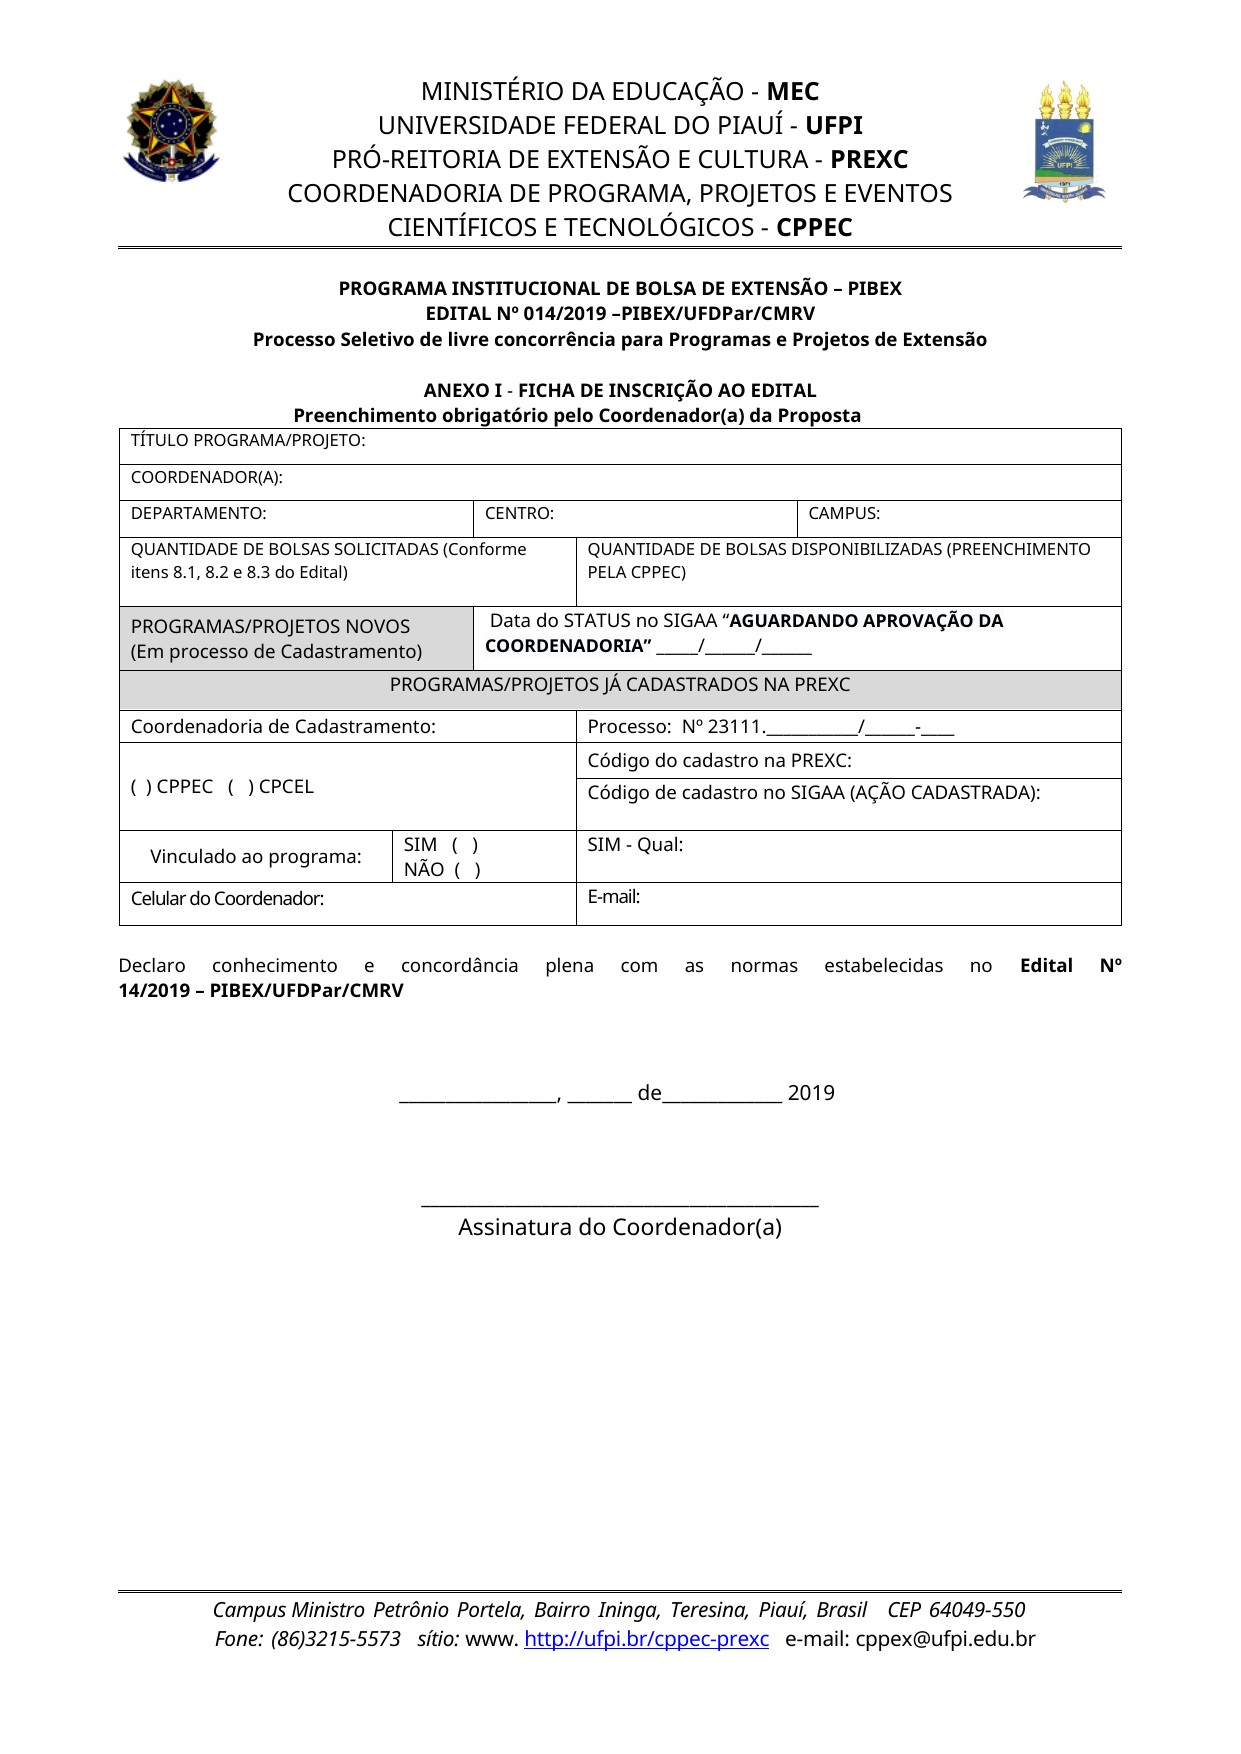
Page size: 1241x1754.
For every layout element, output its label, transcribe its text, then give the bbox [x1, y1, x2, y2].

table_cell Vinculado ao programa: [120, 831, 392, 882]
picture [118, 76, 228, 190]
text Declaro conhecimento e concordância plena com as normas estabelecidas no Edital Nº 14/2019 – PIBEX/UFDPar/CMRV [118, 952, 1122, 1003]
text ___________________________________________ [118, 1182, 1122, 1211]
table_cell ( ) CPPEC ( ) CPCEL [120, 743, 576, 830]
table_header TÍTULO PROGRAMA/PROJETO: [120, 429, 1121, 464]
table_cell Celular do Coordenador: [120, 883, 576, 925]
text _________________, _______ de_____________ 2019 [118, 1078, 1122, 1107]
table_cell QUANTIDADE DE BOLSAS DISPONIBILIZADAS (PREENCHIMENTO PELA CPPEC) [577, 538, 1121, 606]
table_cell QUANTIDADE DE BOLSAS SOLICITADAS (Conforme itens 8.1, 8.2 e 8.3 do Edital) [120, 538, 576, 606]
table_cell PROGRAMAS/PROJETOS NOVOS (Em processo de Cadastramento) [120, 607, 473, 670]
table_cell Data do STATUS no SIGAA “AGUARDANDO APROVAÇÃO DA COORDENADORIA” _____/______/______ [474, 607, 1121, 670]
table_cell PROGRAMAS/PROJETOS JÁ CADASTRADOS NA PREXC [120, 671, 1121, 709]
table_cell DEPARTAMENTO: [120, 501, 473, 537]
table_cell Coordenadoria de Cadastramento: [120, 711, 576, 742]
text Processo Seletivo de livre concorrência para Programas e Projetos de Extensão [118, 326, 1122, 351]
text EDITAL Nº 014/2019 –PIBEX/UFDPar/CMRV [118, 300, 1122, 326]
table_cell SIM ( ) NÃO ( ) [393, 831, 576, 882]
text PROGRAMA INSTITUCIONAL DE BOLSA DE EXTENSÃO – PIBEX [118, 275, 1122, 300]
table_cell E-mail: [577, 883, 1121, 925]
table_cell CAMPUS: [798, 501, 1121, 537]
table_cell SIM - Qual: [577, 831, 1121, 882]
text Assinatura do Coordenador(a) [118, 1211, 1122, 1242]
table_cell Código do cadastro na PREXC: [577, 743, 1121, 778]
table_cell COORDENADOR(A): [120, 465, 1121, 500]
table_cell Código de cadastro no SIGAA (AÇÃO CADASTRADA): [577, 779, 1121, 830]
table_cell CENTRO: [474, 501, 797, 537]
table_cell Processo: Nº 23111.___________/______-____ [577, 711, 1121, 742]
text ANEXO I - FICHA DE INSCRIÇÃO AO EDITAL [118, 377, 1122, 402]
text Preenchimento obrigatório pelo Coordenador(a) da Proposta [118, 402, 1122, 428]
picture [1014, 69, 1112, 211]
